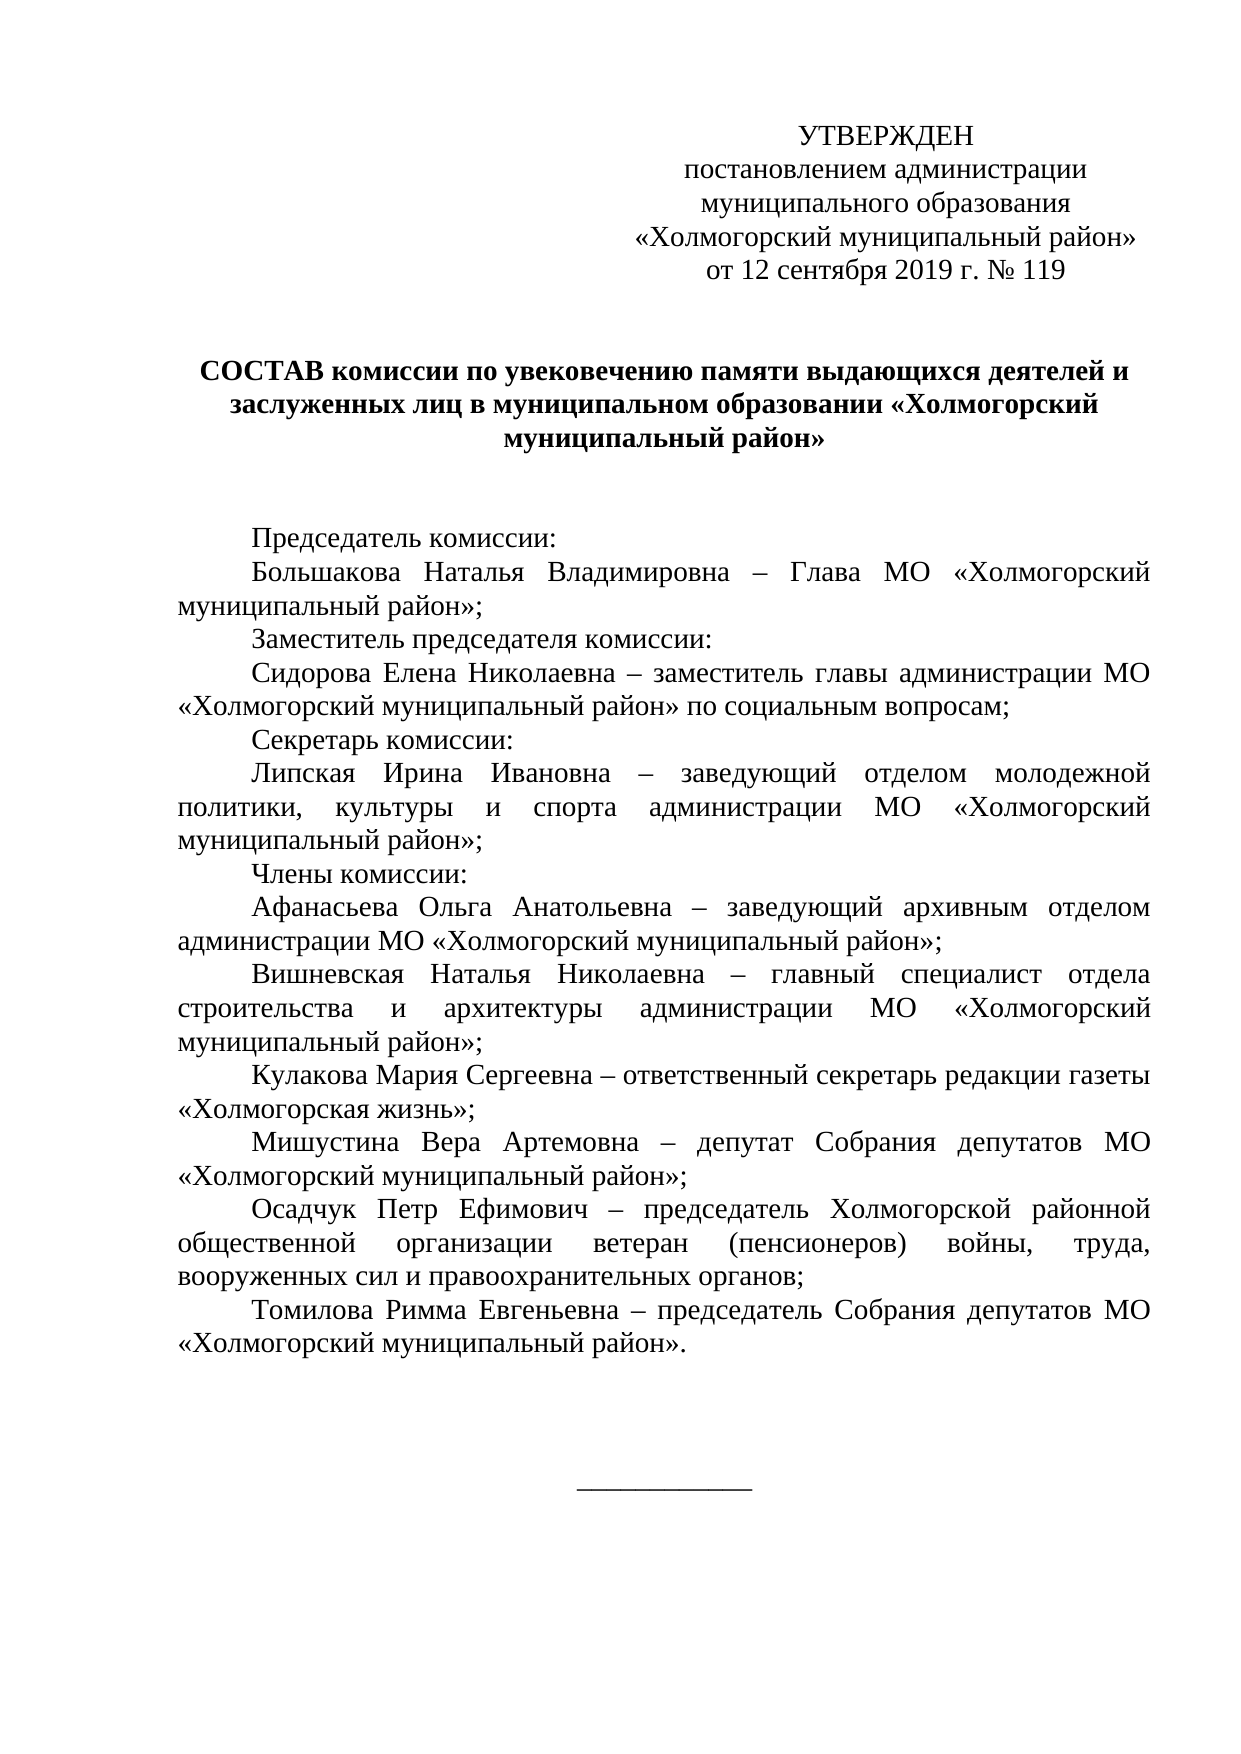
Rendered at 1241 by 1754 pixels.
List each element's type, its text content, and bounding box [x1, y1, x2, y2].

text Секретарь комиссии: [177, 722, 1152, 755]
text Председатель комиссии: [177, 521, 1152, 554]
text ____________ [177, 1460, 1152, 1493]
text Заместитель председателя комиссии: [177, 621, 1152, 655]
text Афанасьева Ольга Анатольевна – заведующий архивным отделом администрации МО «Холмогорский муниципальный район»; [177, 889, 1152, 957]
text Вишневская Наталья Николаевна – главный специалист отдела строительства и архитектуры администрации МО «Холмогорский муниципальный район»; [177, 957, 1152, 1057]
text СОСТАВ комиссии по увековечению памяти выдающихся деятелей и заслуженных лиц в муниципальном образовании «Холмогорский муниципальный район» [177, 353, 1152, 453]
text от 12 сентября 2019 г. № 119 [177, 252, 1152, 286]
text Сидорова Елена Николаевна – заместитель главы администрации МО «Холмогорский муниципальный район» по социальным вопросам; [177, 655, 1152, 722]
text муниципального образования [177, 185, 1152, 219]
text Члены комиссии: [177, 856, 1152, 889]
text постановлением администрации [177, 152, 1152, 185]
text Липская Ирина Ивановна – заведующий отделом молодежной политики, культуры и спорта администрации МО «Холмогорский муниципальный район»; [177, 755, 1152, 856]
text Кулакова Мария Сергеевна – ответственный секретарь редакции газеты «Холмогорская жизнь»; [177, 1057, 1152, 1124]
text Мишустина Вера Артемовна – депутат Собрания депутатов МО «Холмогорский муниципальный район»; [177, 1124, 1152, 1191]
text УТВЕРЖДЕН [177, 118, 1152, 152]
text Большакова Наталья Владимировна – Глава МО «Холмогорский муниципальный район»; [177, 554, 1152, 621]
text «Холмогорский муниципальный район» [177, 219, 1152, 252]
text Осадчук Петр Ефимович – председатель Холмогорской районной общественной организации ветеран (пенсионеров) войны, труда, вооруженных сил и правоохранительных органов; [177, 1191, 1152, 1292]
text Томилова Римма Евгеньевна – председатель Собрания депутатов МО «Холмогорский муниципальный район». [177, 1292, 1152, 1359]
